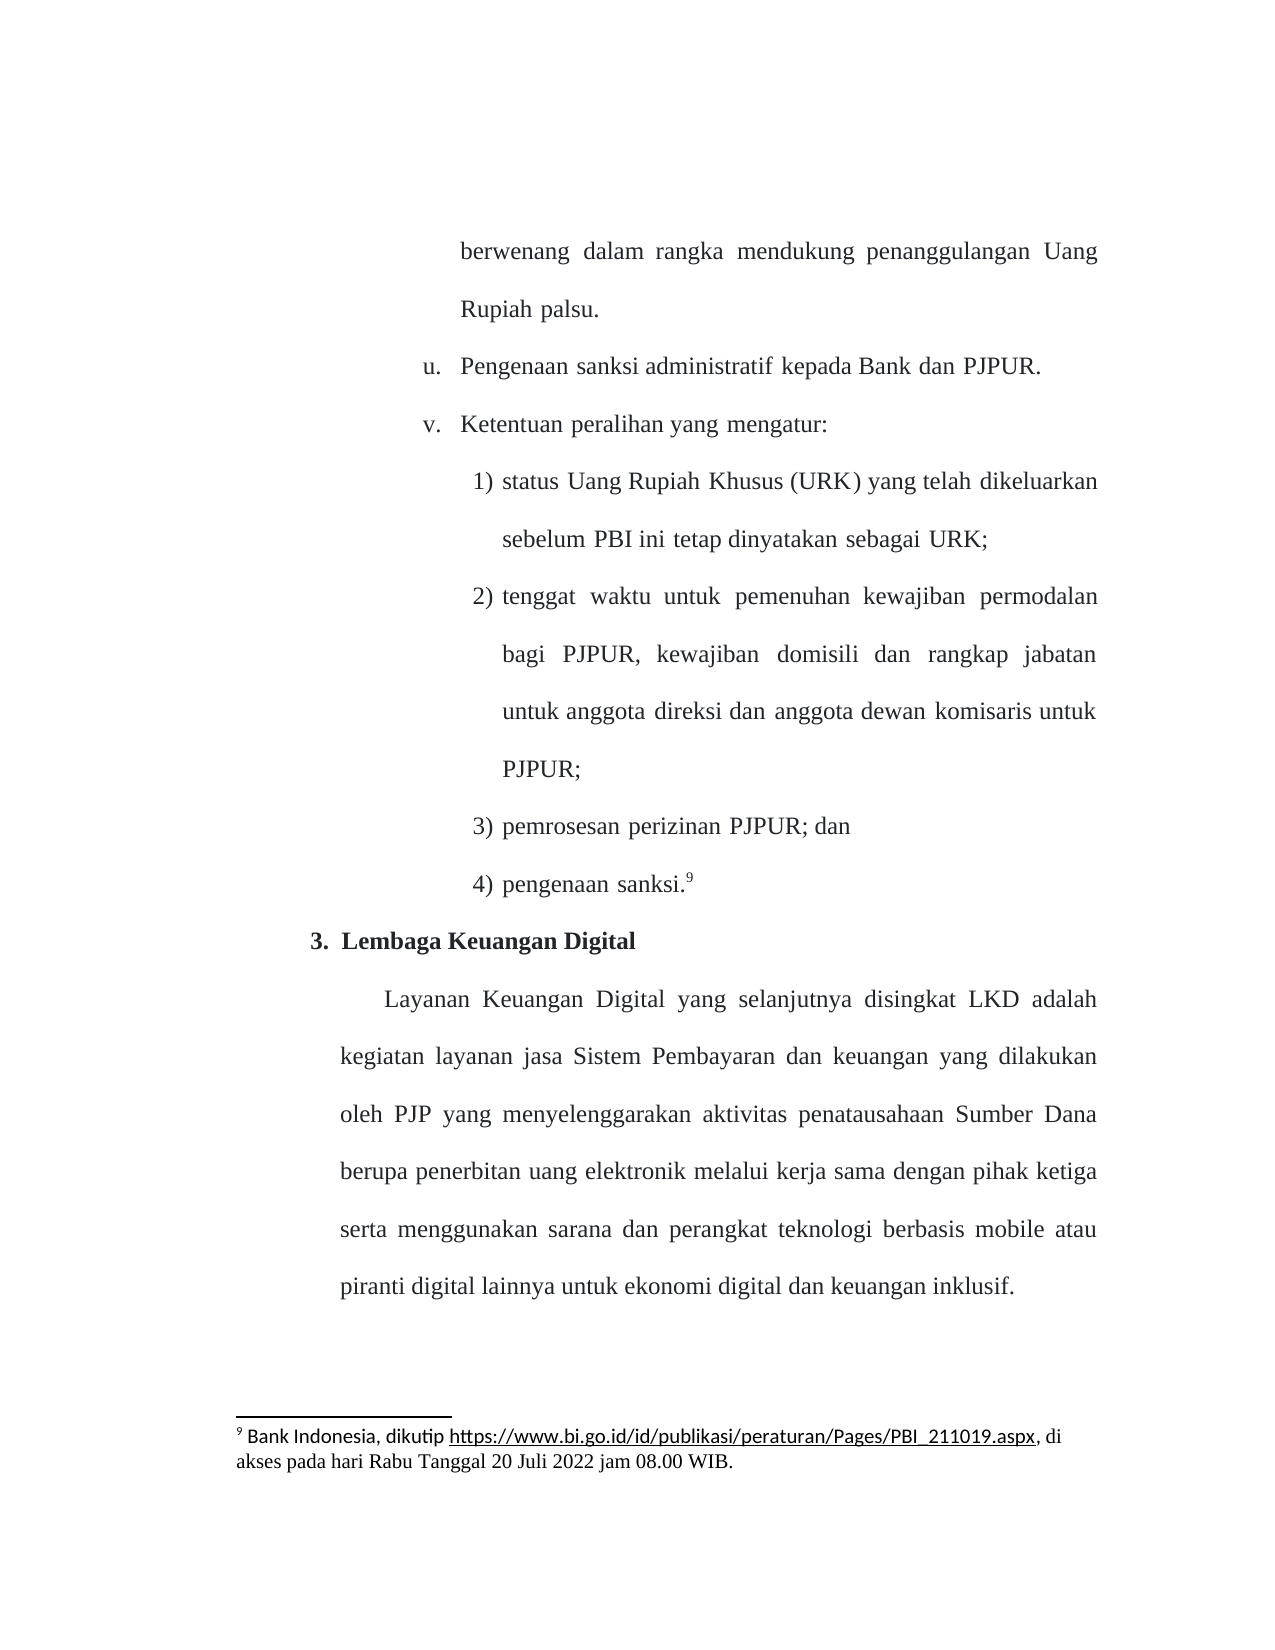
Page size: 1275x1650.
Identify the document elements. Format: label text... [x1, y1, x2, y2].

list pengenaanl sanksi. [472, 869, 1098, 897]
list Ketentuanl peralihan yangl mengatur: [423, 409, 1098, 437]
text 3. Lembaga Keuangan Digital [310, 926, 1098, 955]
list pemrosesanl perizinan lPJPUR; dan [472, 811, 1098, 840]
list Layanan Keuangan Digital yang selanjutnya disingkat LKD adalah kegiatan layanan jasa Sistem Pembayaran dan keuangan yang dilakukan oleh PJP yang menyelenggarakan aktivitas penatausahaan Sumber Dana berupa penerbitan uang elektronik melalui kerja sama dengan pihak ketiga serta menggunakan sarana dan perangkat teknologi berbasis mobile atau piranti digital lainnya untuk ekonomi digital dan keuangan inklusif. [340, 984, 1098, 1300]
list Pengenaanl sanksi administratifl kepada Bankl dan lPJPUR. [423, 351, 1098, 380]
list tenggatl waktu untukl pemenuhan kewajibanl permodalan bagil PJPUR, kewajibanl domisili danl rangkap jabatanl untuk anggotal direksi danl anggota dewanl komisaris untukl PJPUR; [472, 581, 1098, 782]
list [423, 236, 1098, 322]
list statusl Uang Rupiahl Khusus (URKl) yang telahl dikeluarkan sebeluml PBI inil tetap dinyatakanl sebagai lURK; [472, 466, 1098, 552]
